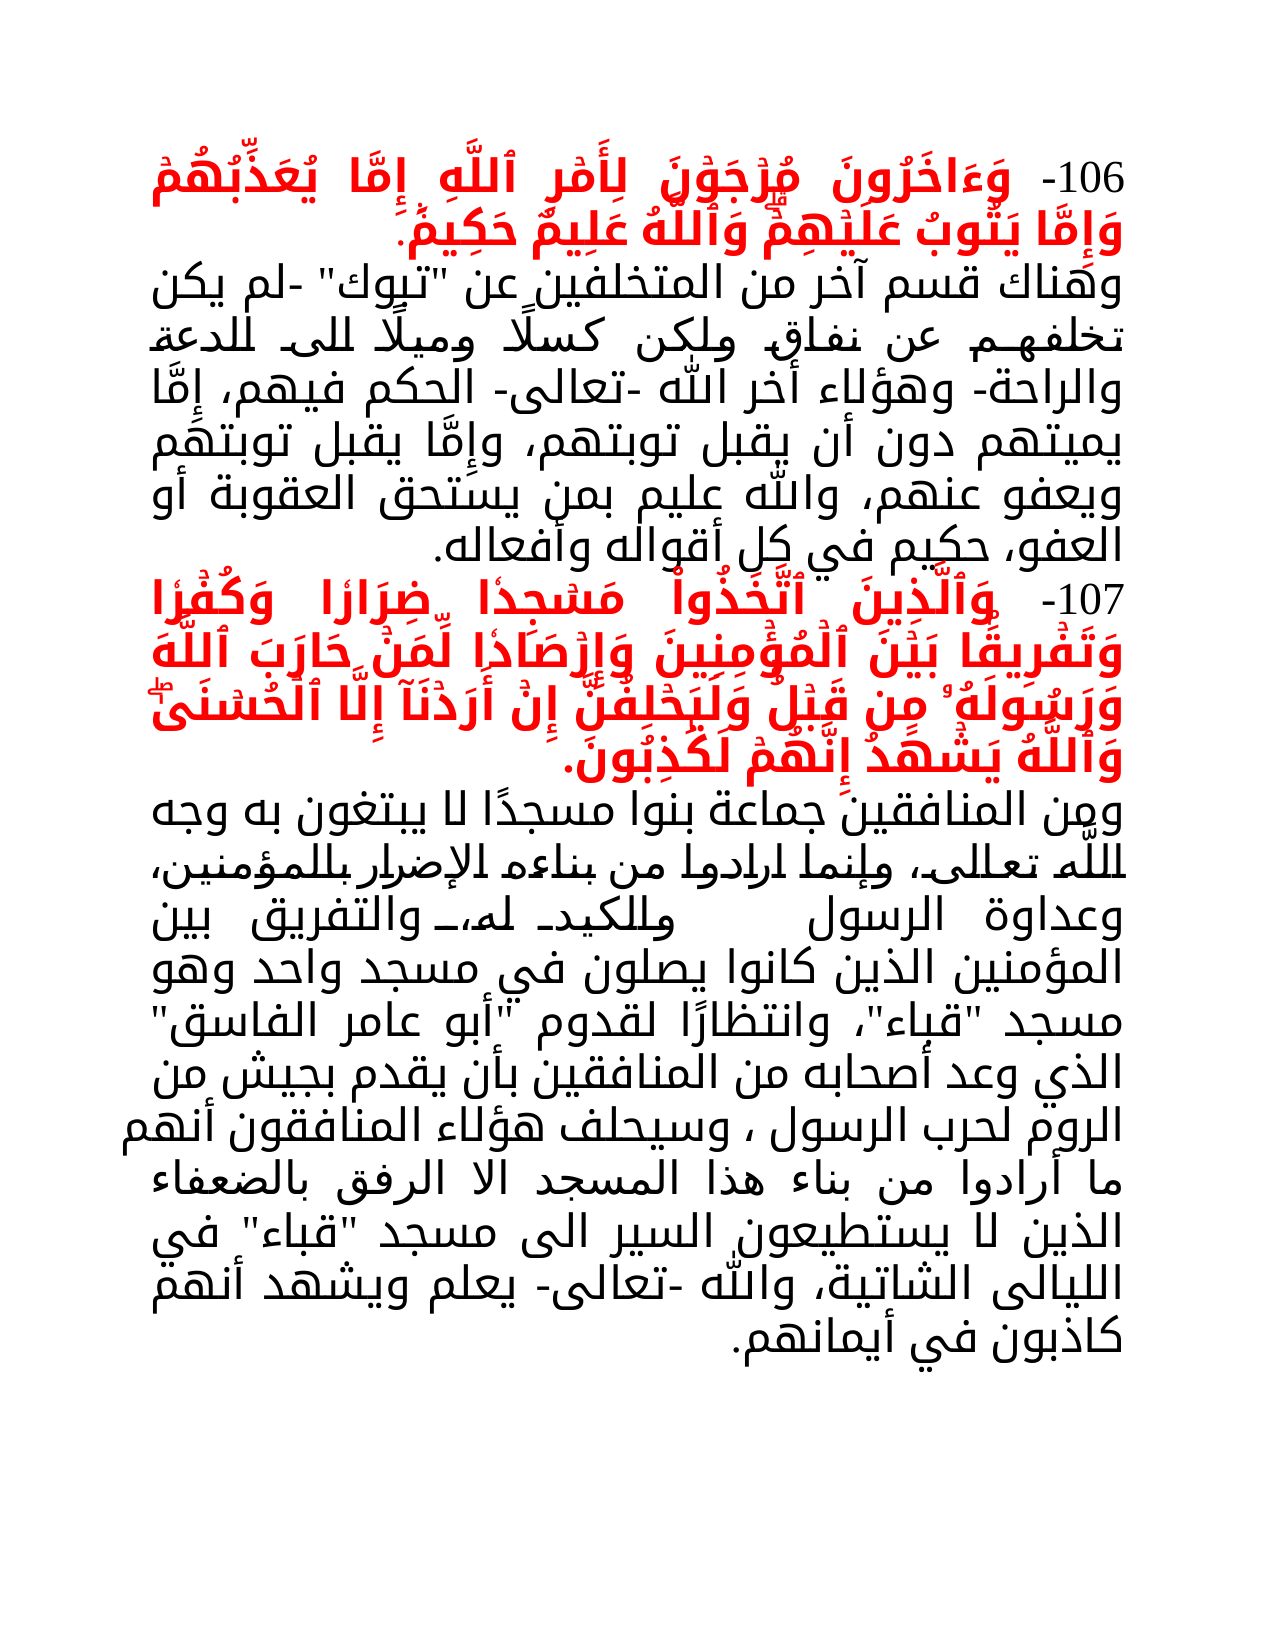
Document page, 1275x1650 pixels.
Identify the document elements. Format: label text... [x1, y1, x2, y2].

text 107- وَٱلَّذِينَ ٱتَّخَذُواْ مَسۡجِدٗا ضِرَارٗا وَكُفۡرٗا وَتَفۡرِيقَۢا بَيۡنَ ٱلۡمُؤۡمِنِينَ وَإِرۡصَادٗا لِّمَنۡ حَارَبَ ٱللَّهَ وَرَسُولَهُۥ مِن قَبۡلُۚ وَلَيَحۡلِفُنَّ إِنۡ أَرَدۡنَآ إِلَّا ٱلۡحُسۡنَىٰۖ وَٱللَّهُ يَشۡهَدُ إِنَّهُمۡ لَكَٰذِبُونَ. [150, 572, 1125, 782]
text 106- وَءَاخَرُونَ مُرۡجَوۡنَ لِأَمۡرِ ٱللَّهِ إِمَّا يُعَذِّبُهُمۡ وَإِمَّا يَتُوبُ عَلَيۡهِمۡۗ وَٱللَّهُ عَلِيمٌ حَكِيمٞ. [150, 150, 1125, 255]
text ومن المنافقين جماعة بنوا مسجدًا لا يبتغون به وجه اللَّه تعالى، وإنما ارادوا من بناءه الإضرار بالمؤمنين، وعداوة الرسول ﷺ والكيد له، والتفريق بين المؤمنين الذين كانوا يصلون في مسجد واحد وهو مسجد "قباء"، وانتظارًا لقدوم "أبو عامر الفاسق" الذي وعد أصحابه من المنافقين بأن يقدم بجيش من الروم لحرب الرسول ﷺ، وسيحلف هؤلاء المنافقون أنهم ما أرادوا من بناء هذا المسجد الا الرفق بالضعفاء الذين لا يستطيعون السير الى مسجد "قباء" في الليالى الشاتية، والله -تعالى- يعلم ويشهد أنهم كاذبون في أيمانهم. [150, 782, 1125, 1362]
text وهناك قسم آخر من المتخلفين عن "تبوك" -لم يكن تخلفهم عن نفاق ولكن كسلًا وميلًا الى الدعة والراحة- وهؤلاء أخر الله -تعالى- الحكم فيهم، إِمَّا يميتهم دون أن يقبل توبتهم، وإِمَّا يقبل توبتهم ويعفو عنهم، والله عليم بمن يستحق العقوبة أو العفو، حكيم في كل أقواله وأفعاله. [150, 255, 1125, 572]
